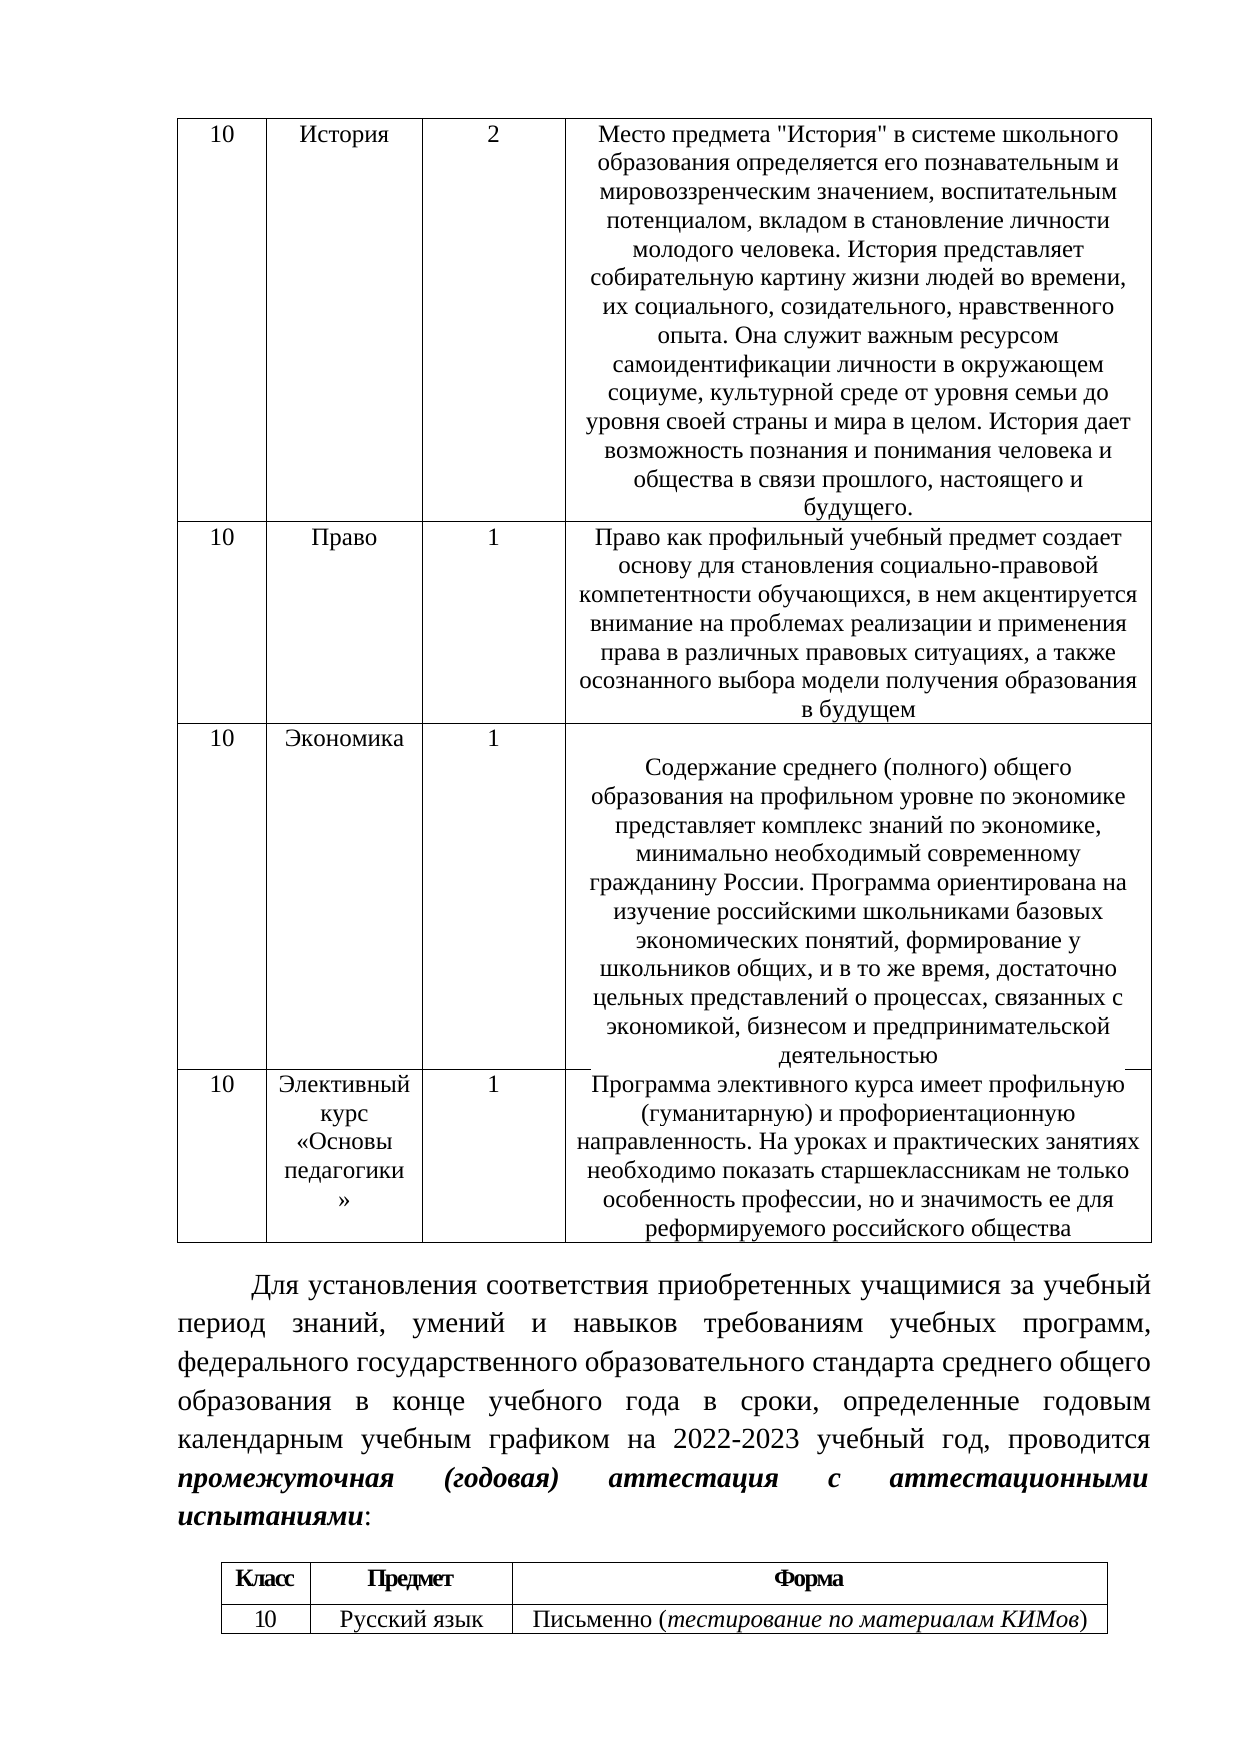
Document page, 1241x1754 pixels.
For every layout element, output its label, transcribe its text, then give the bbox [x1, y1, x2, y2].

table_cell 10 [178, 119, 266, 521]
table_cell 2 [423, 119, 565, 521]
table_cell Право как профильный учебный предмет создает основу для становления социально-правовой компетентности обучающихся, в нем акцентируется внимание на проблемах реализации и применения права в различных правовых ситуациях, а также осознанного выбора модели получения образования в будущем [916, 522, 1151, 723]
table_cell История [267, 119, 422, 521]
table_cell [311, 1605, 512, 1633]
table_cell 1 [423, 522, 565, 723]
table_cell 1 [423, 1070, 565, 1241]
table_header Предмет [311, 1563, 512, 1603]
table_cell Элективный курс «Основы педагогики» [267, 1070, 422, 1241]
text Для установления соответствия приобретенных учащимися за учебный период знаний, умений и навыков требованиям учебных программ, федерального государственного образовательного стандарта среднего общего образования в конце учебного года в сроки, определенные годовым календарным учебным графиком на 2022-2023 учебный год, проводится промежуточная (годовая) аттестация с аттестационными испытаниями: [177, 1267, 1152, 1532]
table_cell 1 [423, 724, 565, 1068]
table_header Форма [513, 1563, 1107, 1603]
table_cell Содержание среднего (полного) общего образования на профильном уровне по экономике представляет комплекс знаний по экономике, минимально необходимый современному гражданину России. Программа ориентирована на изучение российскими школьниками базовых экономических понятий, формирование у школьников общих, и в то же время, достаточно цельных представлений о процессах, связанных с экономикой, бизнесом и предпринимательской деятельностью [566, 724, 1151, 1068]
table_cell Место предмета "История" в системе школьного образования определяется его познавательным и мировоззренческим значением, воспитательным потенциалом, вкладом в становление личности молодого человека. История представляет собирательную картину жизни людей во времени, их социального, созидательного, нравственного опыта. Она служит важным ресурсом самоидентификации личности в окружающем социуме, культурной среде от уровня семьи до уровня своей страны и мира в целом. История дает возможность познания и понимания человека и общества в связи прошлого, настоящего и будущего. [566, 119, 1151, 521]
table_cell Экономика [267, 724, 422, 1068]
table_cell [513, 1605, 1107, 1633]
table_cell 10 [222, 1605, 310, 1633]
table_cell Право [267, 522, 422, 723]
table_cell 10 [178, 724, 266, 1068]
table_cell Право как профильный учебный предмет создает основу для становления социально-правовой компетентности обучающихся, в нем акцентируется внимание на проблемах реализации и применения права в различных правовых ситуациях, а также осознанного выбора модели получения образования в будущем [566, 522, 801, 723]
table_cell 10 [178, 1070, 266, 1241]
table_cell 10 [178, 522, 266, 723]
table_header Класс [222, 1563, 310, 1603]
